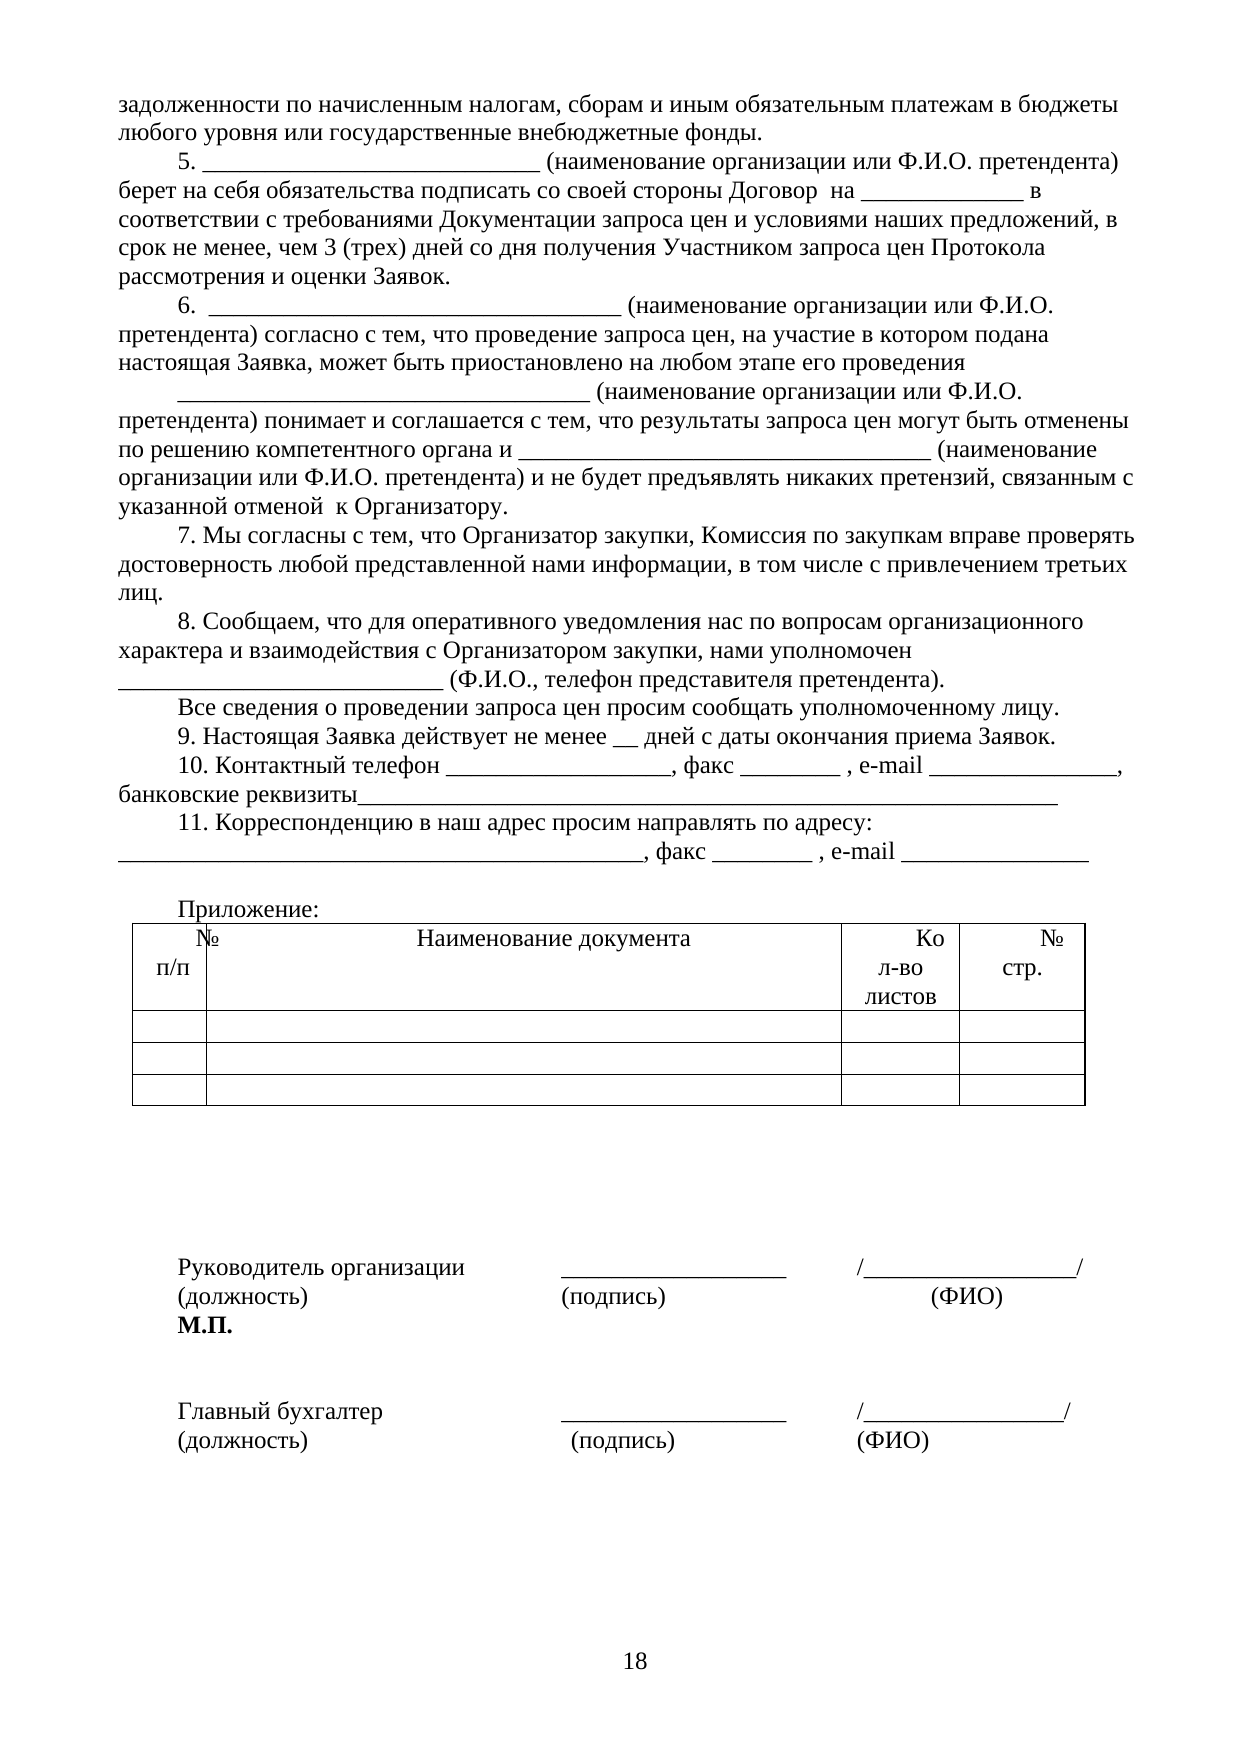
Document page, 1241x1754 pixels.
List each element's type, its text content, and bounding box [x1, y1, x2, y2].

text 8. Сообщаем, что для оперативного уведомления нас по вопросам организационного характера и взаимодействия с Организатором закупки, нами уполномочен __________________________ (Ф.И.О., телефон представителя претендента). [118, 606, 1152, 692]
text (должность) (подпись) (ФИО) [118, 1425, 1152, 1453]
table_header Кол-во листов [842, 924, 959, 1010]
table_cell [207, 1011, 841, 1042]
text Все сведения о проведении запроса цен просим сообщать уполномоченному лицу. [118, 692, 1152, 721]
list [118, 89, 1152, 146]
table_header № п/п [133, 924, 206, 1010]
table_cell [133, 1043, 206, 1073]
table_cell [842, 1043, 959, 1073]
text 10. Контактный телефон __________________, факс ________ , e-mail _______________, банковские реквизиты________________________________________________________ [118, 750, 1152, 807]
text 5. ___________________________ (наименование организации или Ф.И.О. претендента) берет на себя обязательства подписать со своей стороны Договор на _____________ в соответствии с требованиями Документации запроса цен и условиями наших предложений, в срок не менее, чем 3 (трех) дней со дня получения Участником запроса цен Протокола рассмотрения и оценки Заявок. [118, 146, 1152, 290]
text М.П. [118, 1310, 1152, 1338]
table_cell [842, 1075, 959, 1105]
table_cell [133, 1011, 206, 1042]
text 11. Корреспонденцию в наш адрес просим направлять по адресу: __________________________________________, факс ________ , e-mail _______________ [118, 807, 1152, 865]
text Приложение: [118, 894, 1152, 922]
text (должность) (подпись) (ФИО) [118, 1281, 1152, 1310]
text Главный бухгалтер __________________ /________________/ [118, 1396, 1152, 1425]
text Руководитель организации __________________ /_________________/ [118, 1252, 1152, 1281]
text 9. Настоящая Заявка действует не менее __ дней с даты окончания приема Заявок. [118, 721, 1152, 750]
table_cell [960, 1043, 1084, 1073]
text 7. Мы согласны с тем, что Организатор закупки, Комиссия по закупкам вправе проверять достоверность любой представленной нами информации, в том числе с привлечением третьих лиц. [118, 520, 1152, 606]
table_header № стр. [960, 924, 1084, 1010]
table_cell [842, 1011, 959, 1042]
table_header Наименование документа [207, 924, 841, 1010]
text _________________________________ (наименование организации или Ф.И.О. претендента) понимает и соглашается с тем, что результаты запроса цен могут быть отменены по решению компетентного органа и _________________________________ (наименование организации или Ф.И.О. претендента) и не будет предъявлять никаких претензий, связанным с указанной отменой к Организатору. [118, 376, 1152, 520]
table_cell [133, 1075, 206, 1105]
table_cell [207, 1043, 841, 1073]
table_cell [960, 1011, 1084, 1042]
table_cell [207, 1075, 841, 1105]
table_cell [960, 1075, 1084, 1105]
text 6. _________________________________ (наименование организации или Ф.И.О. претендента) согласно с тем, что проведение запроса цен, на участие в котором подана настоящая Заявка, может быть приостановлено на любом этапе его проведения [118, 290, 1152, 376]
